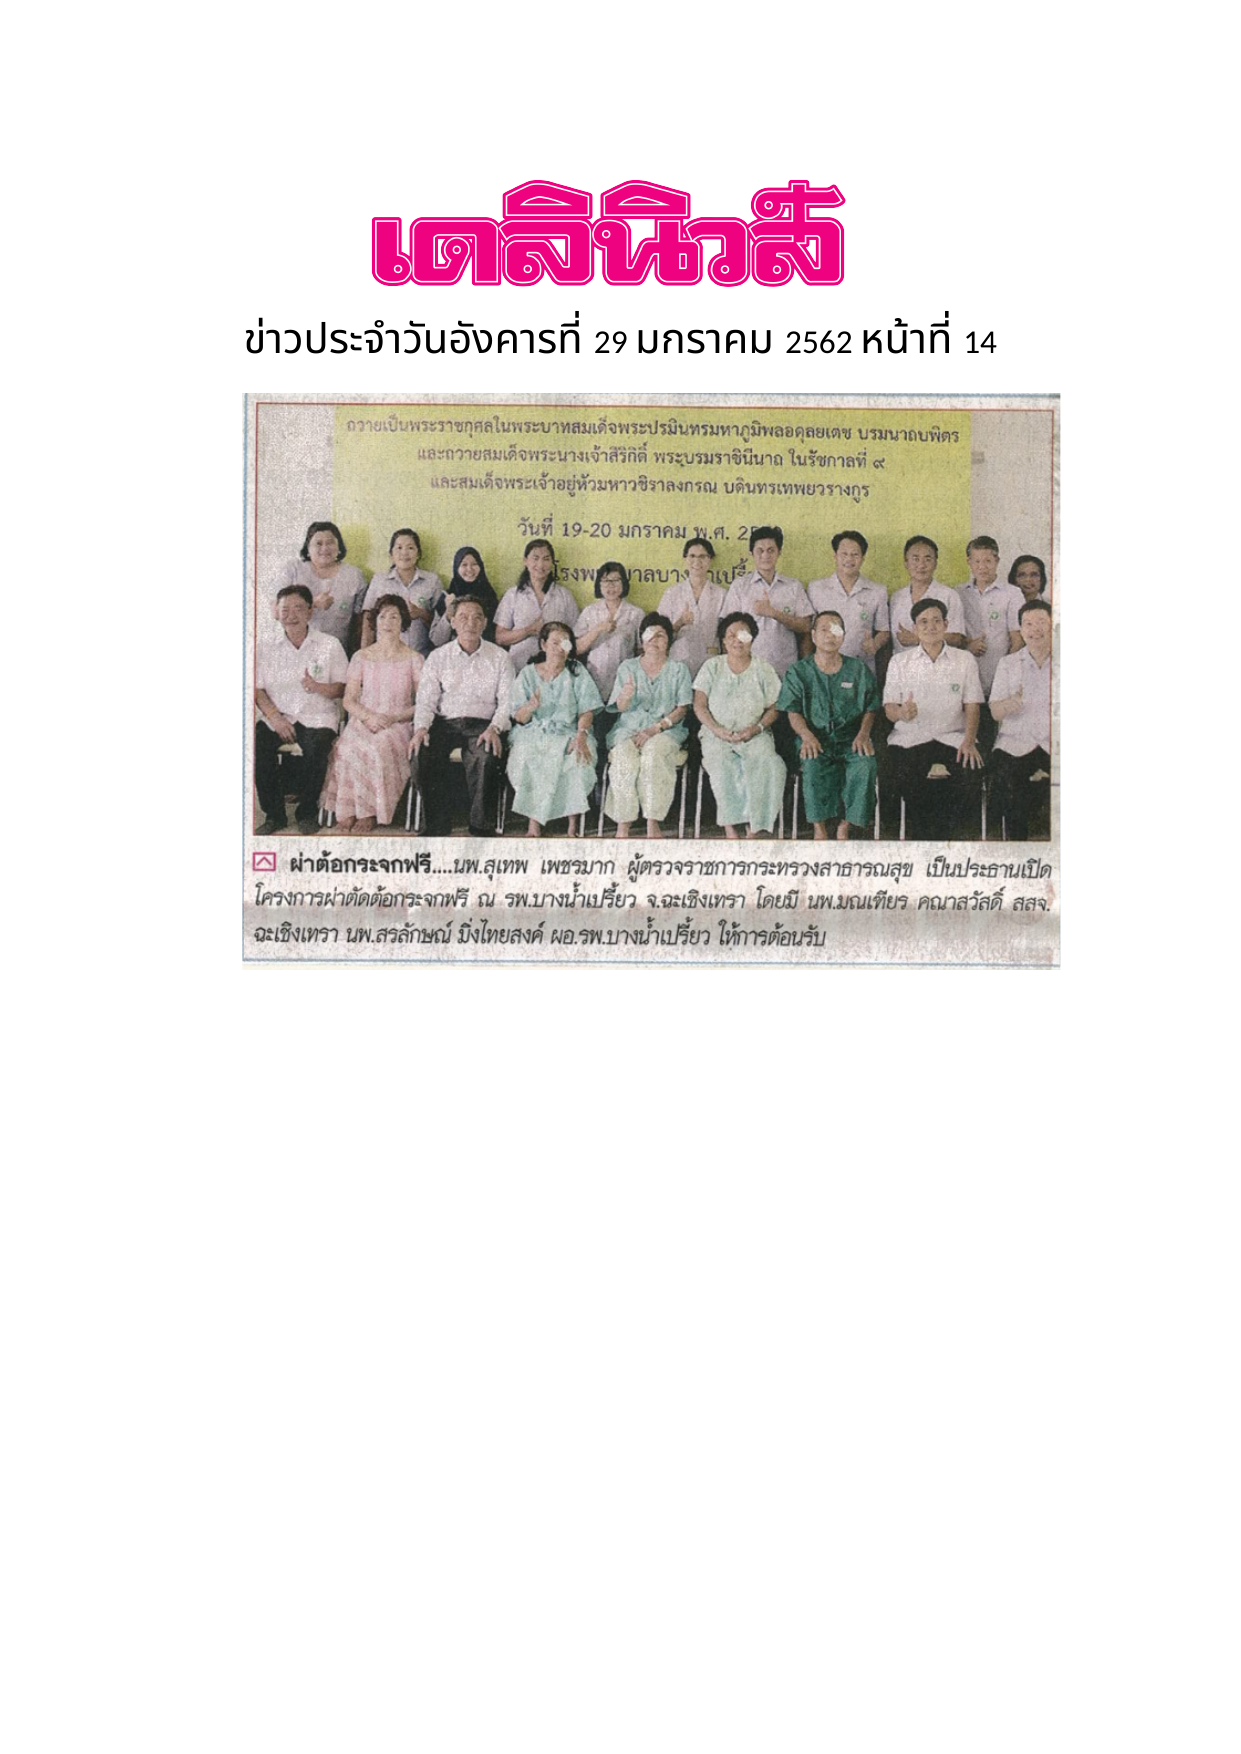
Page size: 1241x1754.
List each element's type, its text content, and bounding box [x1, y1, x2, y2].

picture [242, 393, 1061, 970]
picture [369, 177, 847, 289]
text ข่าวประจำวันอังคารที่ 29 มกราคม 2562 หน้าที่ 14 [150, 309, 1090, 372]
